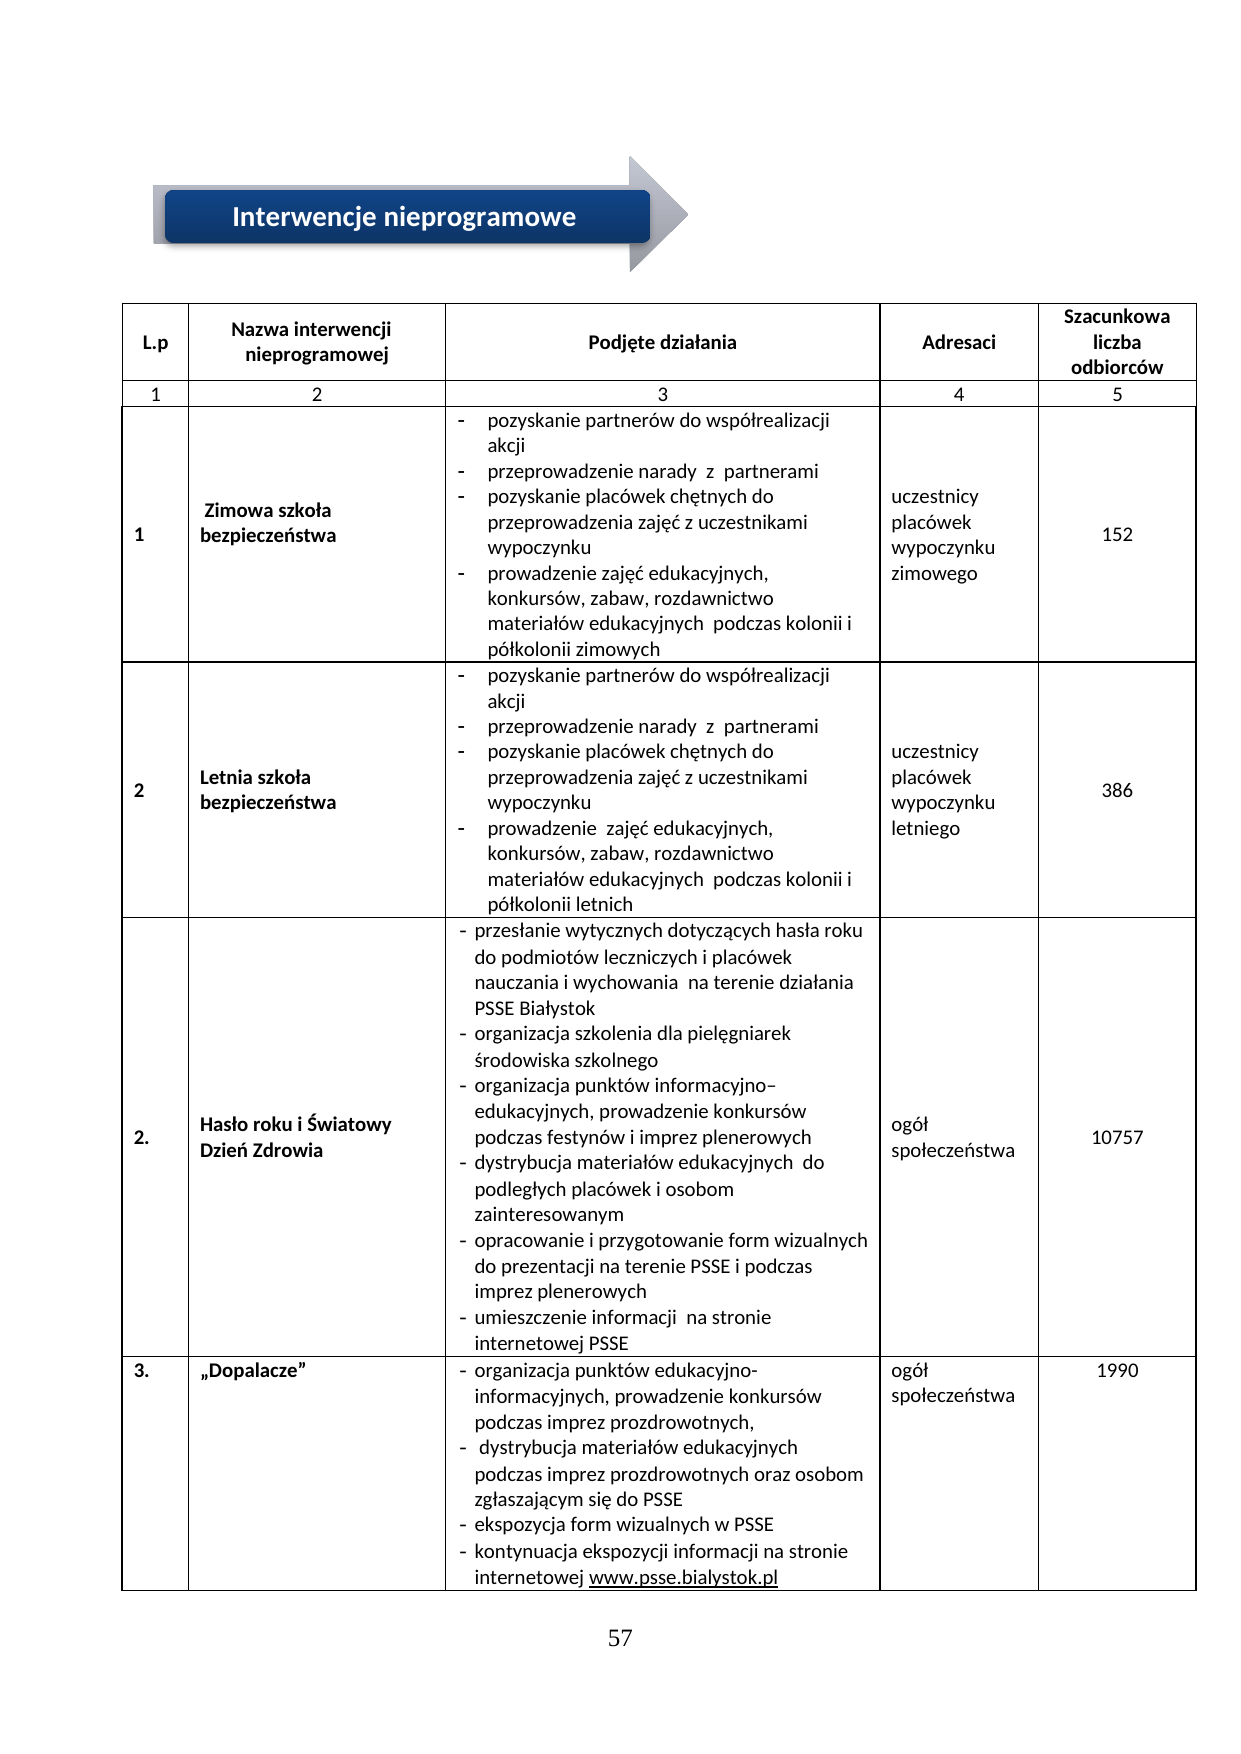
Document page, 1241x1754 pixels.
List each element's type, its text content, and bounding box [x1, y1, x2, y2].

table_header Nazwa interwencji nieprogramowej [189, 304, 445, 380]
table_cell 3 [446, 381, 879, 406]
table_header Podjęte działania [446, 304, 879, 380]
table_cell pozyskanie partnerów do współrealizacji akcji przeprowadzenie narady z partnerami pozyskanie placówek chętnych do przeprowadzenia zajęć z uczestnikami wypoczynku prowadzenie zajęć edukacyjnych, konkursów, zabaw, rozdawnictwo materiałów edukacyjnych podczas kolonii i półkolonii zimowych [446, 407, 879, 661]
table_cell Zimowa szkoła bezpieczeństwa [189, 407, 445, 661]
table_cell 2. [123, 918, 188, 1356]
table_cell 386 [1039, 663, 1195, 917]
table_cell 2 [189, 381, 445, 406]
table_header L.p [123, 304, 188, 380]
table_cell uczestnicy placówek wypoczynku letniego [881, 663, 1038, 917]
table_cell pozyskanie partnerów do współrealizacji akcji przeprowadzenie narady z partnerami pozyskanie placówek chętnych do przeprowadzenia zajęć z uczestnikami wypoczynku prowadzenie zajęć edukacyjnych, konkursów, zabaw, rozdawnictwo materiałów edukacyjnych podczas kolonii i półkolonii letnich [446, 663, 879, 917]
table_cell ogół społeczeństwa [881, 1357, 1038, 1590]
table_cell 1 [123, 407, 188, 661]
table_cell 4 [881, 381, 1038, 406]
table_cell „Dopalacze” [189, 1357, 445, 1590]
table_cell uczestnicy placówek wypoczynku zimowego [881, 407, 1038, 661]
table_cell 3. [123, 1357, 188, 1590]
table_cell 1 [123, 381, 188, 406]
table_cell przesłanie wytycznych dotyczących hasła roku do podmiotów leczniczych i placówek nauczania i wychowania na terenie działania PSSE Białystok organizacja szkolenia dla pielęgniarek środowiska szkolnego organizacja punktów informacyjno–edukacyjnych, prowadzenie konkursów podczas festynów i imprez plenerowych dystrybucja materiałów edukacyjnych do podległych placówek i osobom zainteresowanym opracowanie i przygotowanie form wizualnych do prezentacji na terenie PSSE i podczas imprez plenerowych umieszczenie informacji na stronie internetowej PSSE [446, 918, 879, 1356]
table_cell 152 [1039, 407, 1195, 661]
table_header Szacunkowa liczba odbiorców [1039, 304, 1196, 380]
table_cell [446, 1357, 879, 1590]
table_cell 2 [123, 663, 188, 917]
table_cell ogół społeczeństwa [881, 918, 1038, 1356]
table_cell Hasło roku i Światowy Dzień Zdrowia [189, 918, 445, 1356]
table_cell 1990 [1039, 1357, 1195, 1590]
table_cell 10757 [1039, 918, 1195, 1356]
table_cell 5 [1039, 381, 1196, 406]
table_cell Letnia szkoła bezpieczeństwa [189, 663, 445, 917]
table_header Adresaci [881, 304, 1038, 380]
